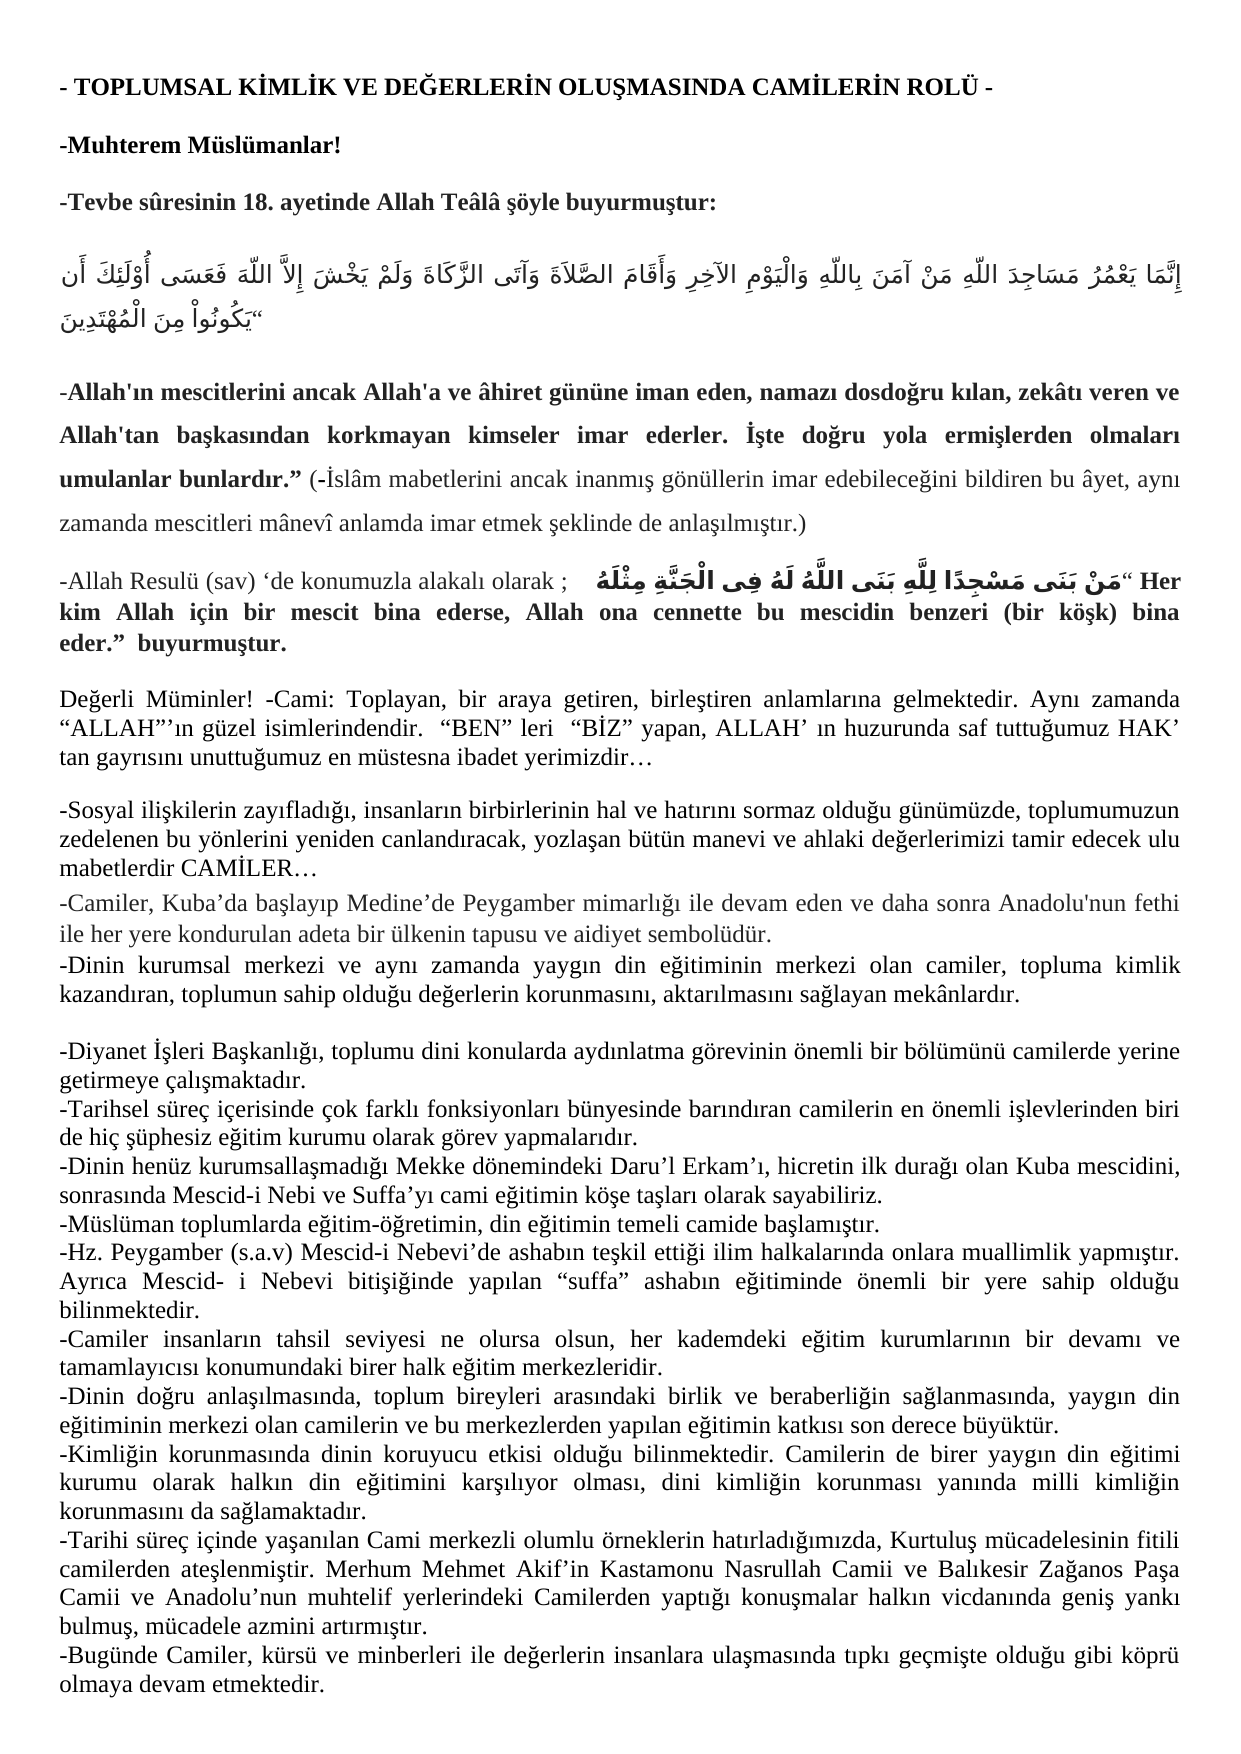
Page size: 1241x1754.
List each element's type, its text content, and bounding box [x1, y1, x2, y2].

text -Tevbe sûresinin 18. ayetinde Allah Teâlâ şöyle buyurmuştur: [59, 187, 1181, 216]
text -Dinin henüz kurumsallaşmadığı Mekke dönemindeki Daru’l Erkam’ı, hicretin ilk durağı olan Kuba mescidini, sonrasında Mescid-i Nebi ve Suffa’yı cami eğitimin köşe taşları olarak sayabiliriz. [59, 1151, 1181, 1209]
subtitle -Sosyal ilişkilerin zayıfladığı, insanların birbirlerinin hal ve hatırını sormaz olduğu günümüzde, toplumumuzun zedelenen bu yönlerini yeniden canlandıracak, yozlaşan bütün manevi ve ahlaki değerlerimizi tamir edecek ulu mabetlerdir CAMİLER… [59, 795, 1181, 882]
text -Tarihsel süreç içerisinde çok farklı fonksiyonları bünyesinde barındıran camilerin en önemli işlevlerinden biri de hiç şüphesiz eğitim kurumu olarak görev yapmalarıdır. [59, 1094, 1181, 1151]
text - TOPLUMSAL KİMLİK VE DEĞERLERİN OLUŞMASINDA CAMİLERİN ROLÜ - [59, 72, 1181, 101]
text -Diyanet İşleri Başkanlığı, toplumu dini konularda aydınlatma görevinin önemli bir bölümünü camilerde yerine getirmeye çalışmaktadır. [59, 1036, 1181, 1094]
text -Dinin kurumsal merkezi ve aynı zamanda yaygın din eğitiminin merkezi olan camiler, topluma kimlik kazandıran, toplumun sahip olduğu değerlerin korunmasını, aktarılmasını sağlayan mekânlardır. [59, 950, 1181, 1007]
text -Allah'ın mescitlerini ancak Allah'a ve âhiret gününe iman eden, namazı dosdoğru kılan, zekâtı veren ve Allah'tan başkasından korkmayan kimseler imar ederler. İşte doğru yola ermişlerden olmaları umulanlar bunlardır.” (-İslâm mabetlerini ancak inanmış gönüllerin imar edebileceğini bildiren bu âyet, aynı zamanda mescitleri mânevî anlamda imar etmek şeklinde de anlaşılmıştır.) [59, 362, 1181, 537]
text -Allah Resulü (sav) ‘de konumuzla alakalı olarak ; مَنْ بَنَى مَسْجِدًا لِلَّهِ بَنَى اللَّهُ لَهُ فِى الْجَنَّةِ مِثْلَهُ“ Her kim Allah için bir mescit bina ederse, Allah ona cennette bu mescidin benzeri (bir köşk) bina eder.” buyurmuştur. [59, 566, 1181, 657]
text -Muhterem Müslümanlar! [59, 130, 1181, 158]
text -Dinin doğru anlaşılmasında, toplum bireyleri arasındaki birlik ve beraberliğin sağlanmasında, yaygın din eğitiminin merkezi olan camilerin ve bu merkezlerden yapılan eğitimin katkısı son derece büyüktür. [59, 1381, 1181, 1439]
text -Bugünde Camiler, kürsü ve minberleri ile değerlerin insanlara ulaşmasında tıpkı geçmişte olduğu gibi köprü olmaya devam etmektedir. [59, 1640, 1181, 1697]
text -Kimliğin korunmasında dinin koruyucu etkisi olduğu bilinmektedir. Camilerin de birer yaygın din eğitimi kurumu olarak halkın din eğitimini karşılıyor olması, dini kimliğin korunması yanında milli kimliğin korunmasını da sağlamaktadır. [59, 1439, 1181, 1525]
text -Müslüman toplumlarda eğitim-öğretimin, din eğitimin temeli camide başlamıştır. [59, 1209, 1181, 1237]
text -Tarihi süreç içinde yaşanılan Cami merkezli olumlu örneklerin hatırladığımızda, Kurtuluş mücadelesinin fitili camilerden ateşlenmiştir. Merhum Mehmet Akif’in Kastamonu Nasrullah Camii ve Balıkesir Zağanos Paşa Camii ve Anadolu’nun muhtelif yerlerindeki Camilerden yaptığı konuşmalar halkın vicdanında geniş yankı bulmuş, mücadele azmini artırmıştır. [59, 1525, 1181, 1640]
text -Camiler insanların tahsil seviyesi ne olursa olsun, her kademdeki eğitim kurumlarının bir devamı ve tamamlayıcısı konumundaki birer halk eğitim merkezleridir. [59, 1324, 1181, 1381]
text إِنَّمَا يَعْمُرُ مَسَاجِدَ اللّهِ مَنْ آمَنَ بِاللّهِ وَالْيَوْمِ الآخِرِ وَأَقَامَ الصَّلاَةَ وَآتَى الزَّكَاةَ وَلَمْ يَخْشَ إِلاَّ اللّهَ فَعَسَى أُوْلَئِكَ أَن يَكُونُواْ مِنَ الْمُهْتَدِينَ“ [59, 245, 1181, 333]
subtitle Değerli Müminler! -Cami: Toplayan, bir araya getiren, birleştiren anlamlarına gelmektedir. Aynı zamanda “ALLAH”’ın güzel isimlerindendir. “BEN” leri “BİZ” yapan, ALLAH’ ın huzurunda saf tuttuğumuz HAK’ tan gayrısını unuttuğumuz en müstesna ibadet yerimizdir… [59, 684, 1181, 770]
text -Camiler, Kuba’da başlayıp Medine’de Peygamber mimarlığı ile devam eden ve daha sonra Anadolu'nun fethi ile her yere kondurulan adeta bir ülkenin tapusu ve aidiyet sembolüdür. [59, 888, 1181, 948]
text -Hz. Peygamber (s.a.v) Mescid-i Nebevi’de ashabın teşkil ettiği ilim halkalarında onlara muallimlik yapmıştır. Ayrıca Mescid- i Nebevi bitişiğinde yapılan “suffa” ashabın eğitiminde önemli bir yere sahip olduğu bilinmektedir. [59, 1237, 1181, 1324]
